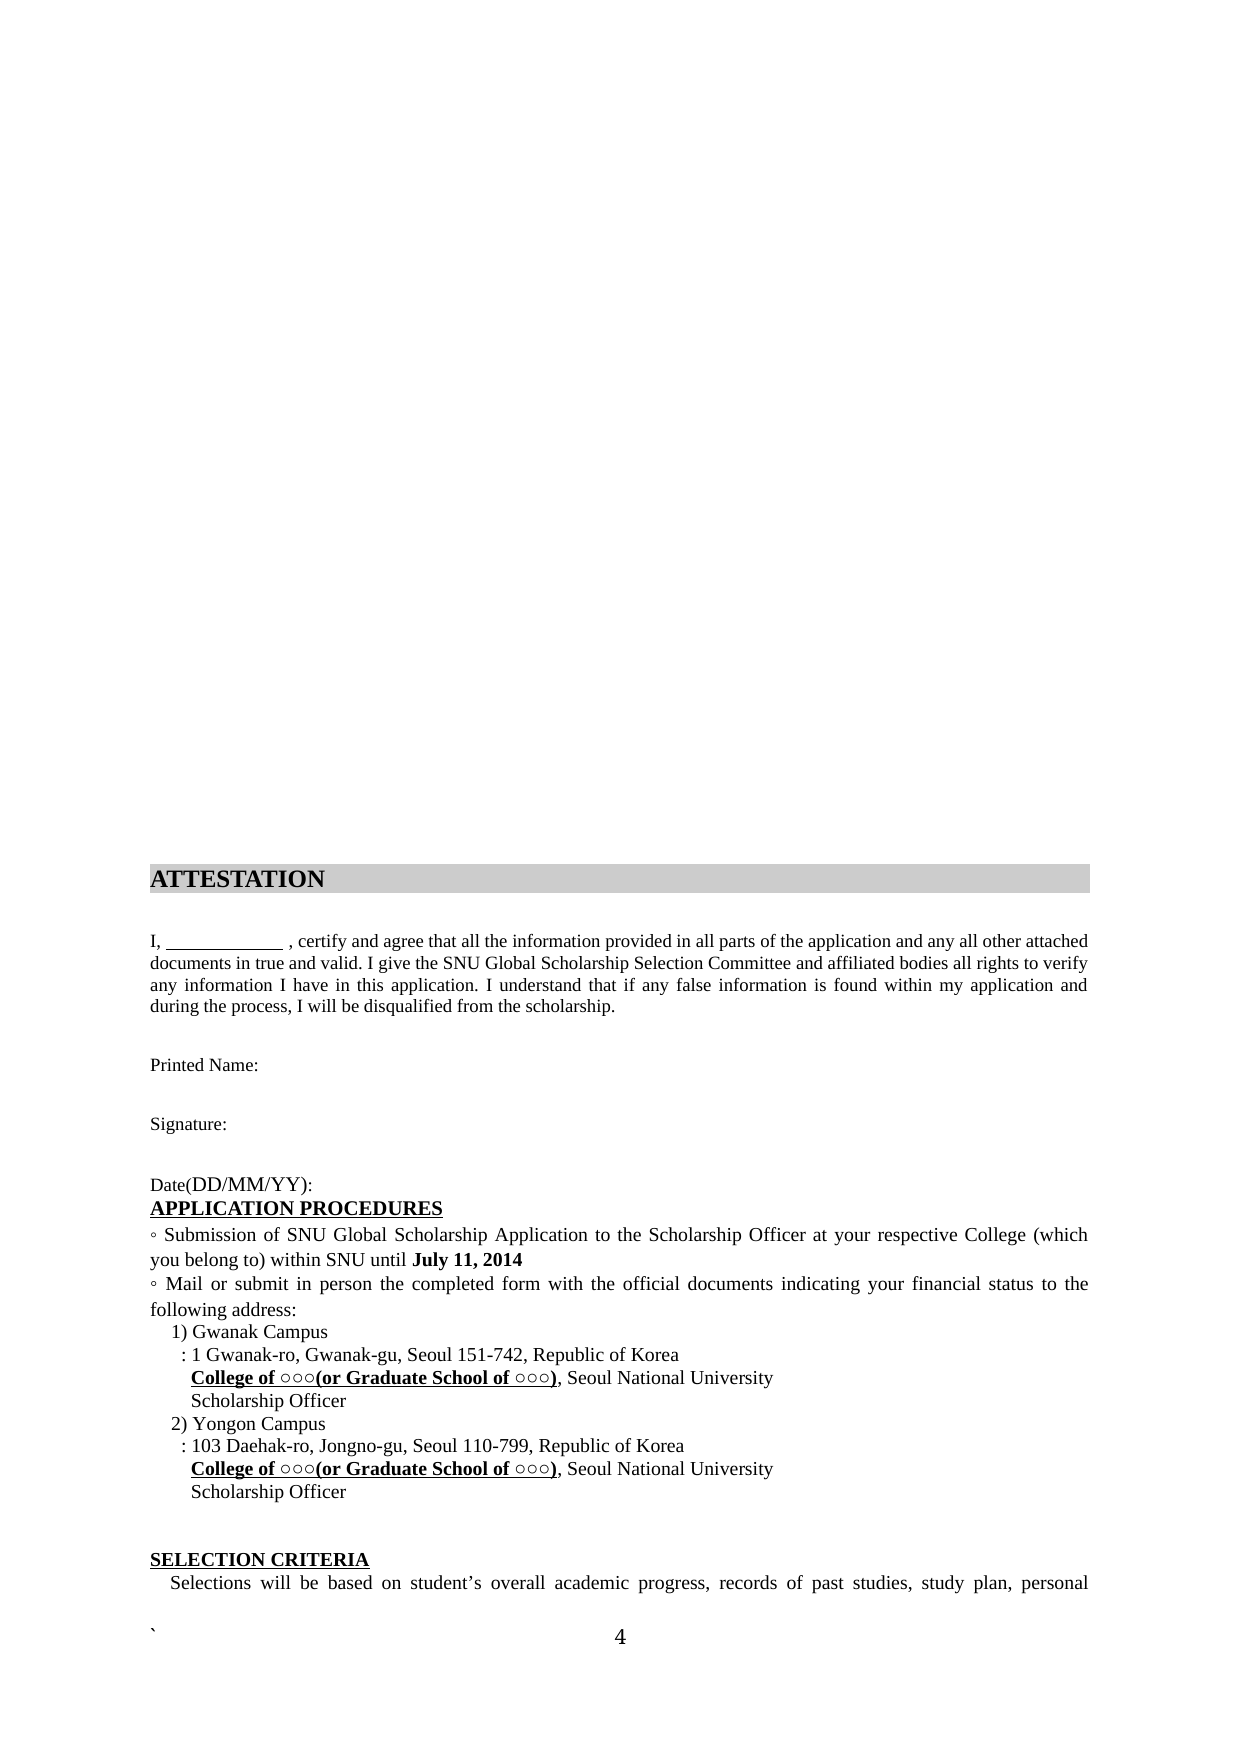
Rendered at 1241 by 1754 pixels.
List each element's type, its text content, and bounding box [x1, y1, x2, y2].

text Signature: [150, 1113, 1090, 1135]
text Scholarship Officer [171, 1389, 1090, 1412]
text APPLICATION PROCEDURES [150, 1196, 1090, 1220]
text I, , certify and agree that all the information provided in all parts of the application and any all other attached documents in true and valid. I give the SNU Global Scholarship Selection Committee and affiliated bodies all rights to verify any information I have in this application. I understand that if any false information is found within my application and during the process, I will be disqualified from the scholarship. [150, 930, 1090, 1017]
text Printed Name: [150, 1054, 1090, 1076]
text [170, 1571, 1090, 1594]
text ◦ Submission of SNU Global Scholarship Application to the Scholarship Officer at your respective College (which you belong to) within SNU until July 11, 2014 [150, 1220, 1090, 1270]
text : 1 Gwanak-ro, Gwanak-gu, Seoul 151-742, Republic of Korea [171, 1343, 1090, 1366]
text : 103 Daehak-ro, Jongno-gu, Seoul 110-799, Republic of Korea [171, 1434, 1090, 1457]
text ◦ Mail or submit in person the completed form with the official documents indicating your financial status to the following address: [150, 1270, 1090, 1320]
text SELECTION CRITERIA [150, 1548, 1090, 1571]
text Scholarship Officer [171, 1480, 1090, 1503]
text 1) Gwanak Campus [171, 1320, 1090, 1343]
text ATTESTATION [150, 864, 1090, 893]
text College of ○○○(or Graduate School of ○○○), Seoul National University [171, 1457, 1090, 1480]
text College of ○○○(or Graduate School of ○○○), Seoul National University [171, 1366, 1090, 1389]
text 2) Yongon Campus [171, 1412, 1090, 1434]
text Date(DD/MM/YY): [150, 1172, 1090, 1196]
